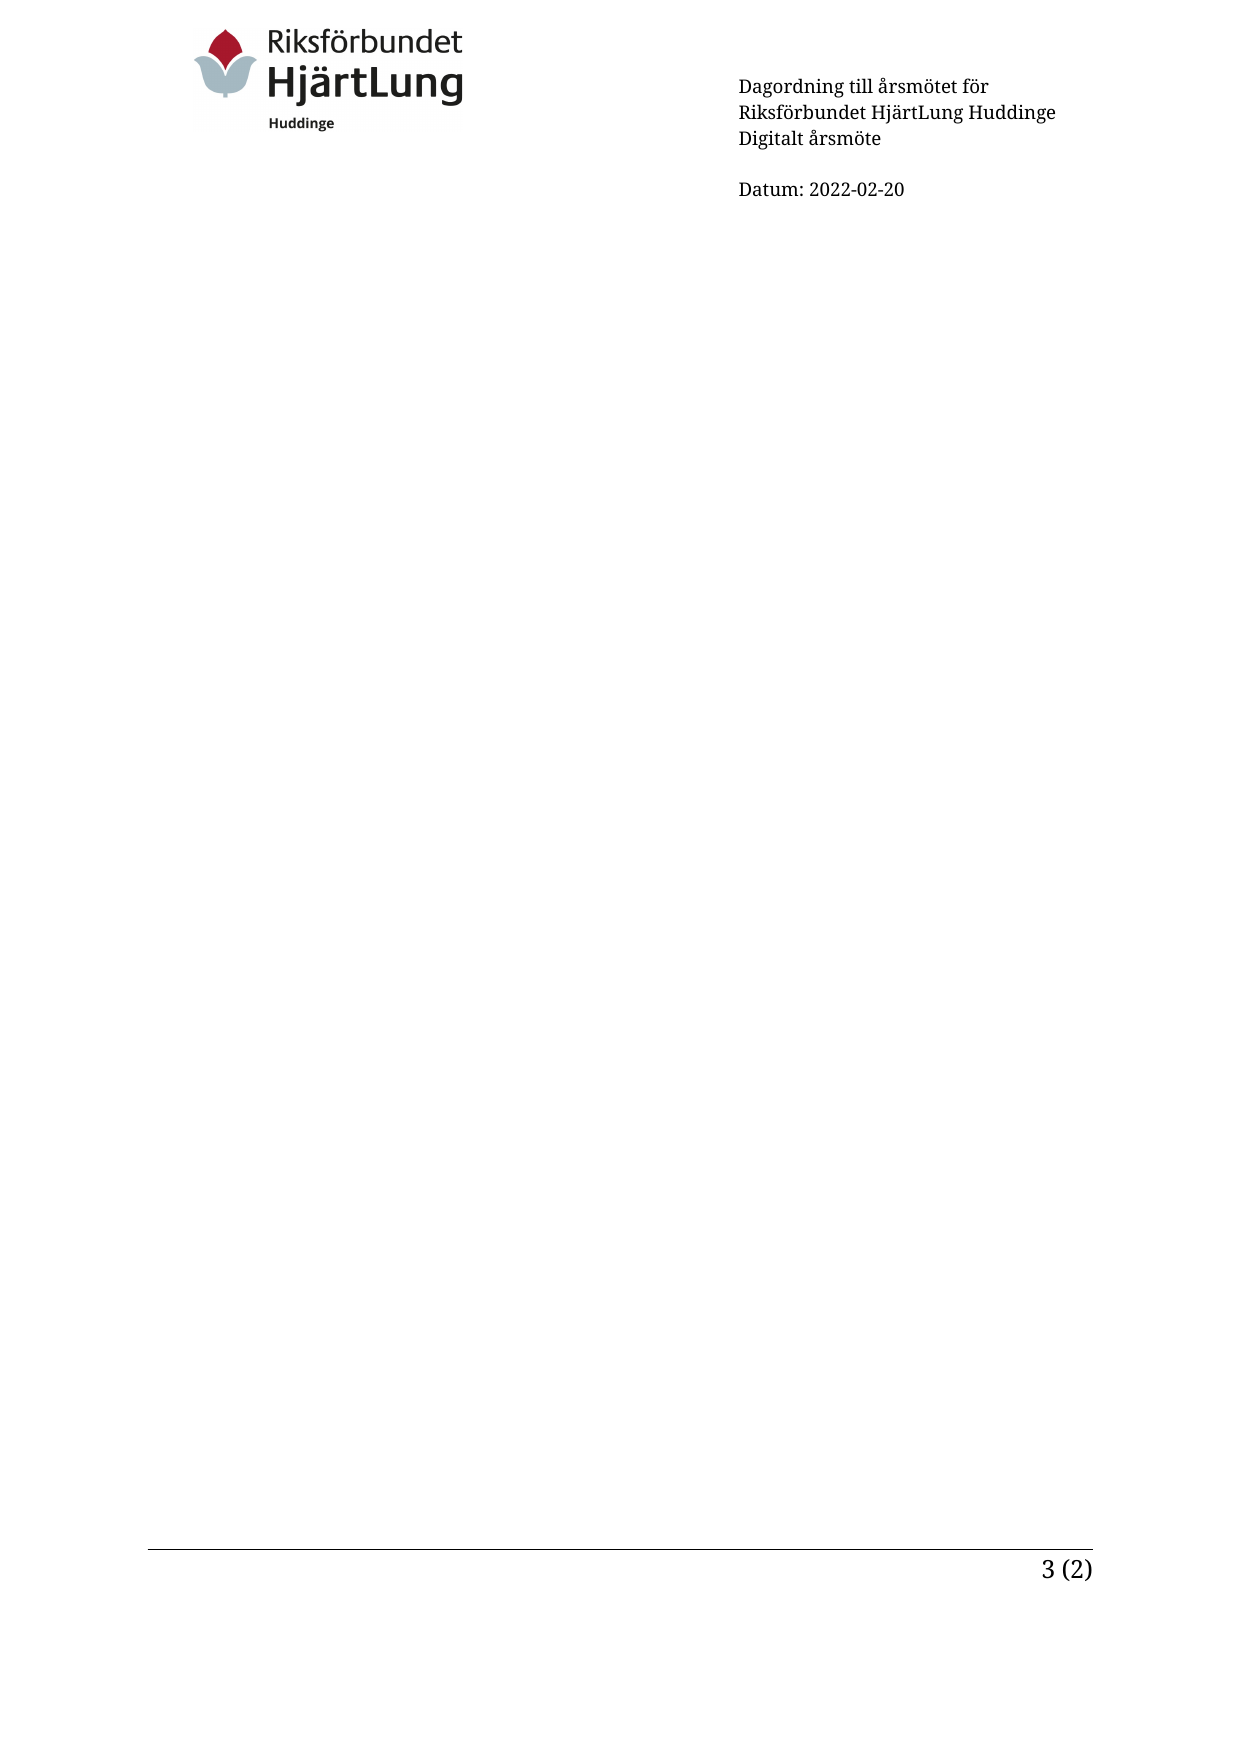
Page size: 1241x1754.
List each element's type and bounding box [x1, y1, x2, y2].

picture [193, 28, 463, 132]
